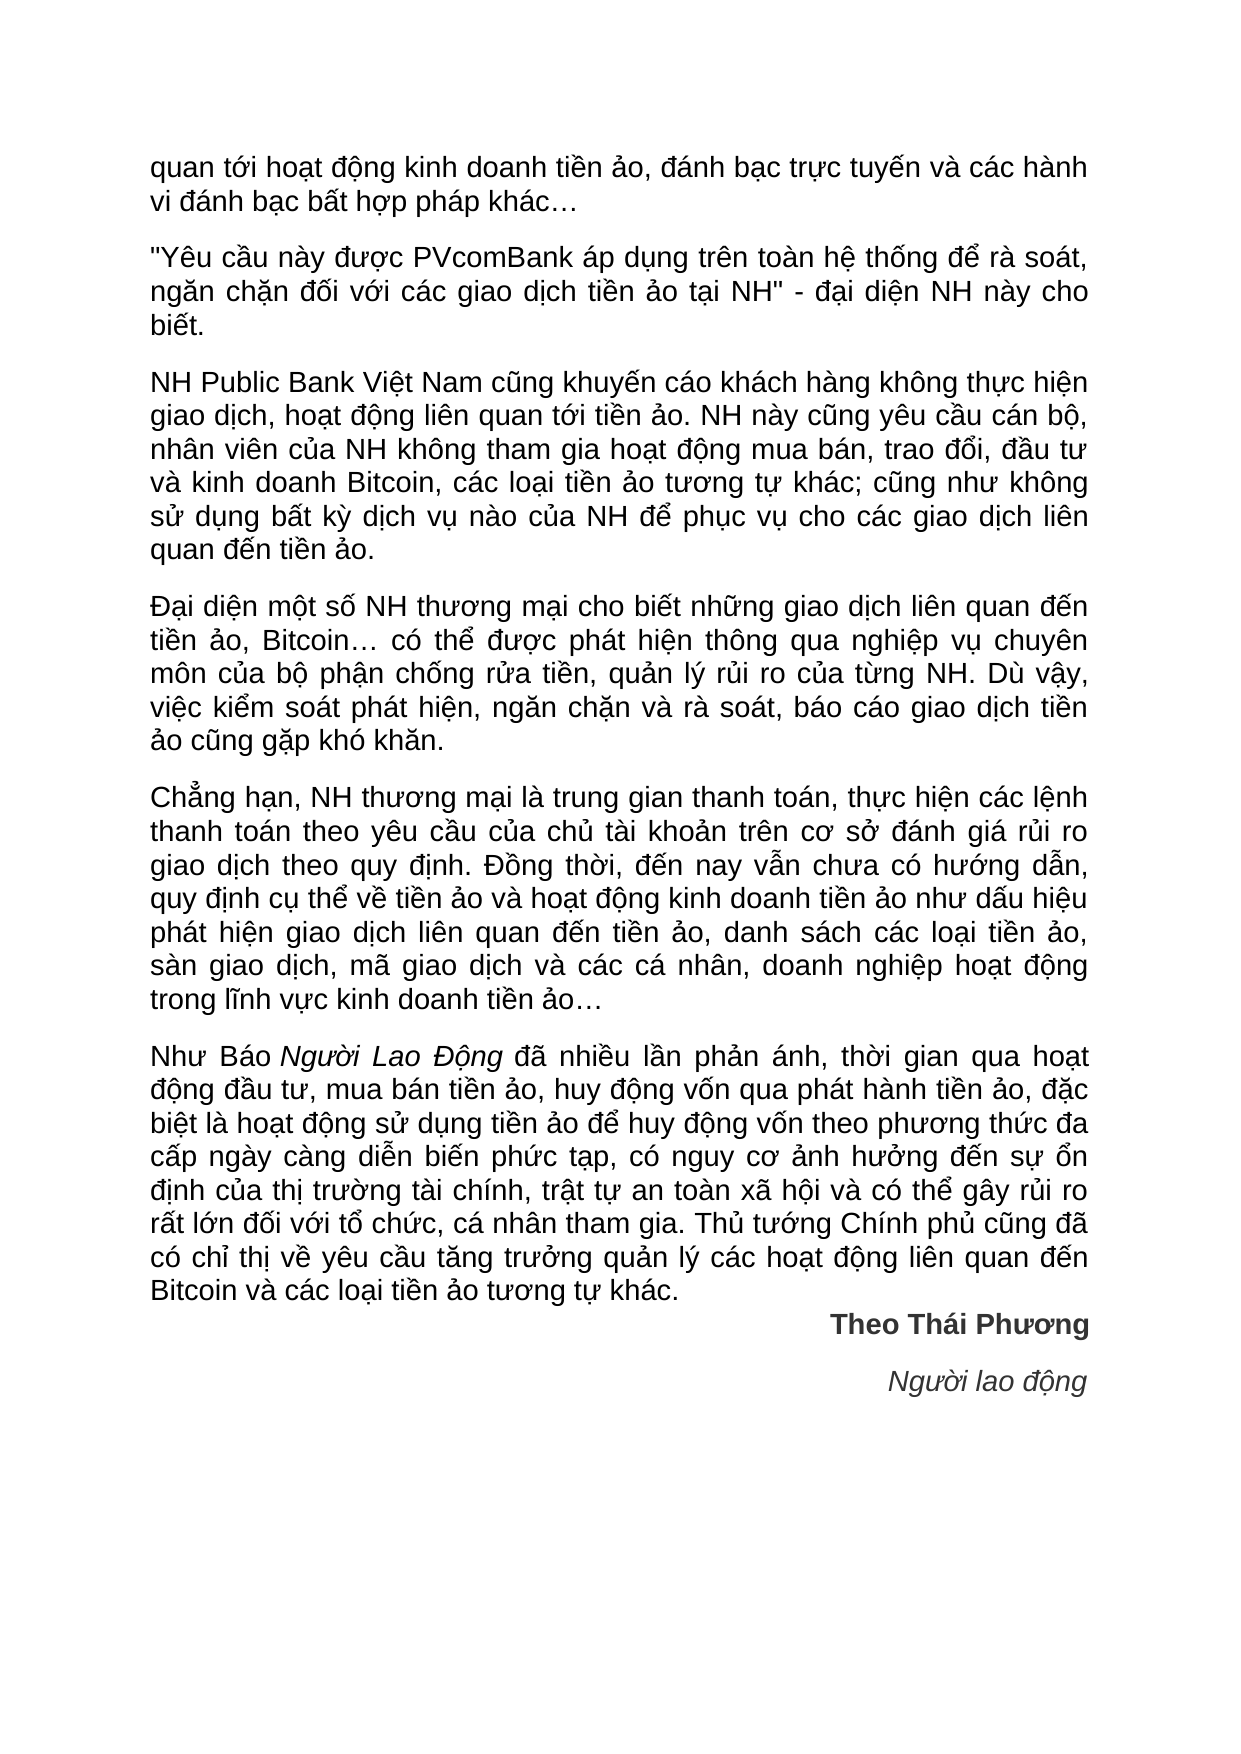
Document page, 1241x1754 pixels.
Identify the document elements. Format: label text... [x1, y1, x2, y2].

text Chẳng hạn, NH thương mại là trung gian thanh toán, thực hiện các lệnh thanh toán theo yêu cầu của chủ tài khoản trên cơ sở đánh giá rủi ro giao dịch theo quy định. Đồng thời, đến nay vẫn chưa có hướng dẫn, quy định cụ thể về tiền ảo và hoạt động kinh doanh tiền ảo như dấu hiệu phát hiện giao dịch liên quan đến tiền ảo, danh sách các loại tiền ảo, sàn giao dịch, mã giao dịch và các cá nhân, doanh nghiệp hoạt động trong lĩnh vực kinh doanh tiền ảo… [150, 780, 1090, 1015]
text Đại diện một số NH thương mại cho biết những giao dịch liên quan đến tiền ảo, Bitcoin… có thể được phát hiện thông qua nghiệp vụ chuyên môn của bộ phận chống rửa tiền, quản lý rủi ro của từng NH. Dù vậy, việc kiểm soát phát hiện, ngăn chặn và rà soát, báo cáo giao dịch tiền ảo cũng gặp khó khăn. [150, 589, 1090, 757]
text NH Public Bank Việt Nam cũng khuyến cáo khách hàng không thực hiện giao dịch, hoạt động liên quan tới tiền ảo. NH này cũng yêu cầu cán bộ, nhân viên của NH không tham gia hoạt động mua bán, trao đổi, đầu tư và kinh doanh Bitcoin, các loại tiền ảo tương tự khác; cũng như không sử dụng bất kỳ dịch vụ nào của NH để phục vụ cho các giao dịch liên quan đến tiền ảo. [150, 364, 1090, 566]
text Như Báo Người Lao Động đã nhiều lần phản ánh, thời gian qua hoạt động đầu tư, mua bán tiền ảo, huy động vốn qua phát hành tiền ảo, đặc biệt là hoạt động sử dụng tiền ảo để huy động vốn theo phương thức đa cấp ngày càng diễn biến phức tạp, có nguy cơ ảnh hưởng đến sự ổn định của thị trường tài chính, trật tự an toàn xã hội và có thể gây rủi ro rất lớn đối với tổ chức, cá nhân tham gia. Thủ tướng Chính phủ cũng đã có chỉ thị về yêu cầu tăng trưởng quản lý các hoạt động liên quan đến Bitcoin và các loại tiền ảo tương tự khác. [150, 1039, 1090, 1307]
text Theo Thái Phương [150, 1307, 1090, 1341]
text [150, 150, 1090, 217]
text "Yêu cầu này được PVcomBank áp dụng trên toàn hệ thống để rà soát, ngăn chặn đối với các giao dịch tiền ảo tại NH" - đại diện NH này cho biết. [150, 241, 1090, 341]
text Người lao động [150, 1364, 1090, 1397]
